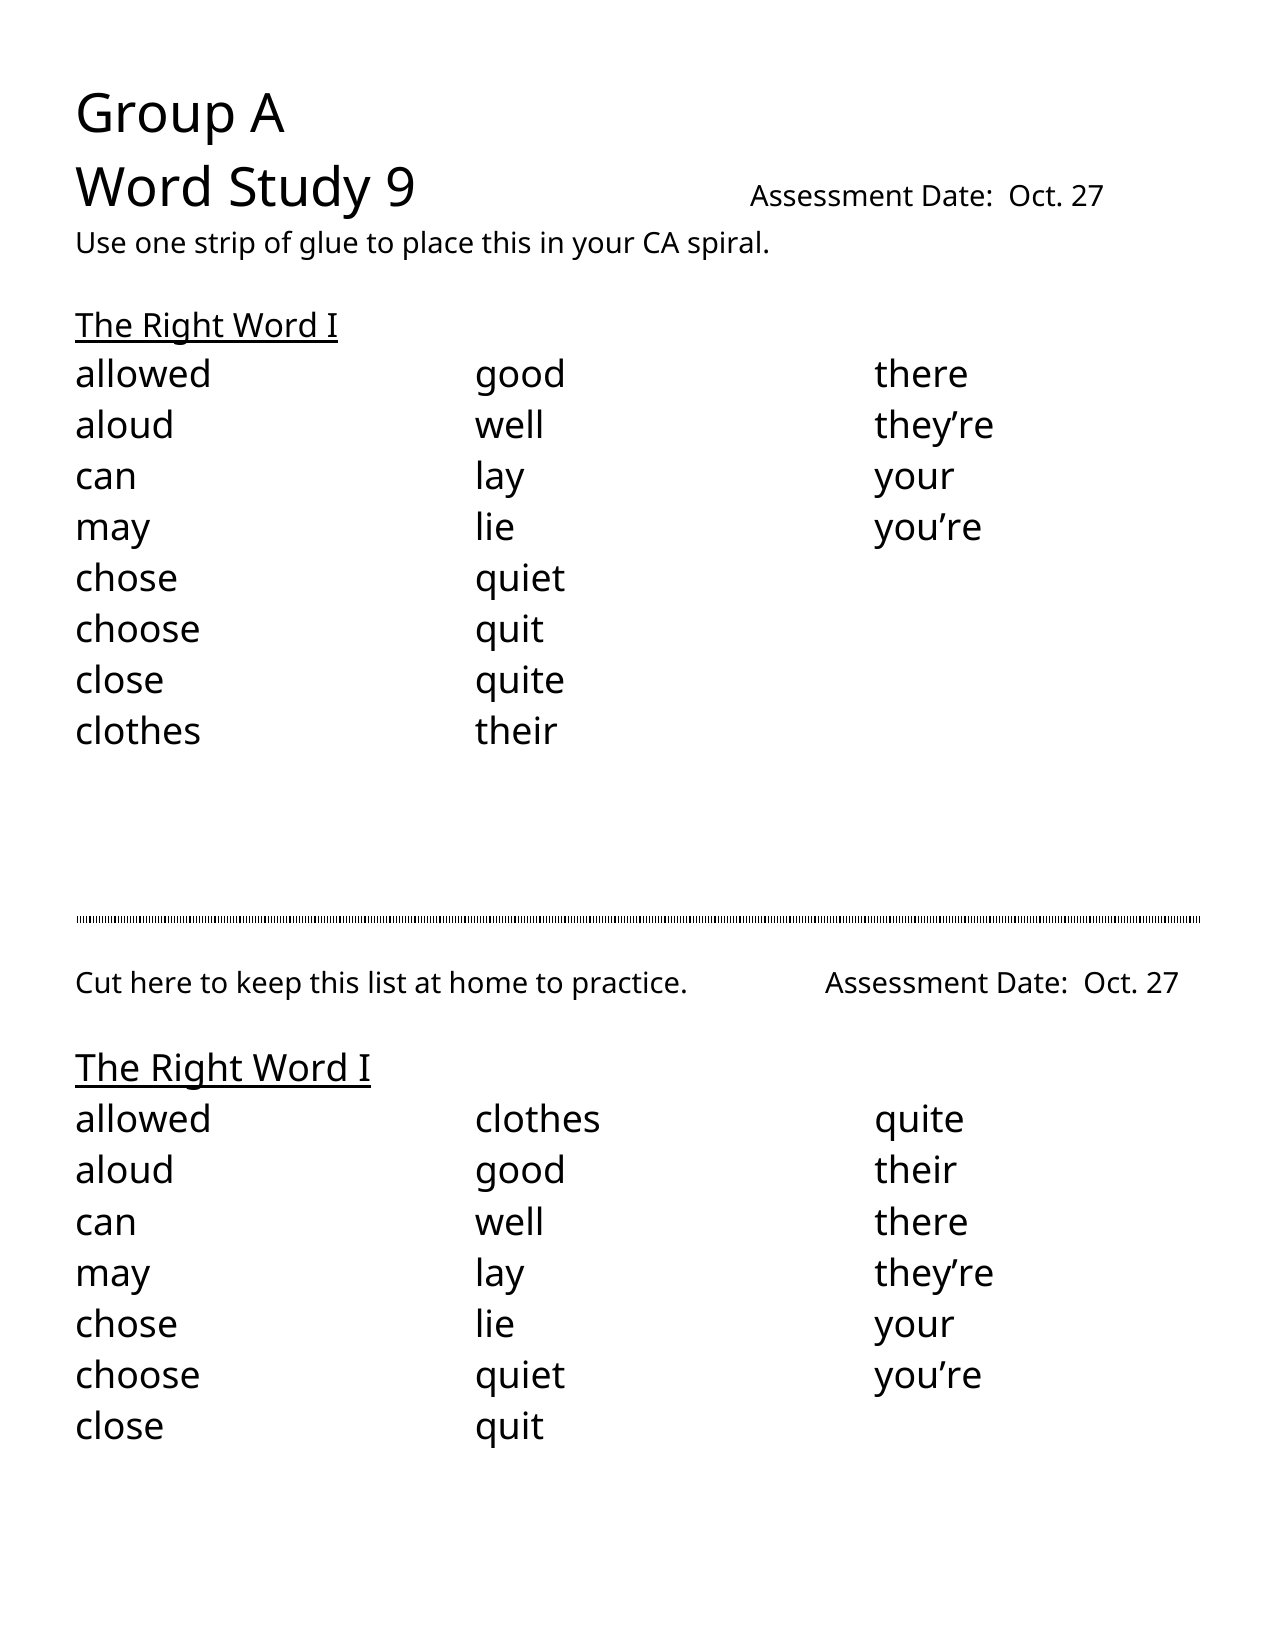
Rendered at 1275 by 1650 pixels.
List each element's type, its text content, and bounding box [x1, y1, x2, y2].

text quit [474, 602, 800, 653]
text their [474, 704, 800, 756]
text chose [75, 551, 401, 602]
text good [474, 347, 800, 398]
text they’re [874, 1246, 1200, 1297]
text close [75, 1399, 401, 1450]
text quite [474, 653, 800, 704]
text good [474, 1144, 800, 1195]
text can [75, 1195, 401, 1246]
text may [75, 500, 401, 551]
text close [75, 653, 401, 704]
text can [75, 449, 401, 500]
text lay [474, 449, 800, 500]
text choose [75, 602, 401, 653]
text may [75, 1246, 401, 1297]
text allowed [75, 1093, 401, 1144]
text well [474, 398, 800, 449]
text clothes [75, 704, 401, 756]
text you’re [874, 500, 1200, 551]
text lay [474, 1246, 800, 1297]
text you’re [874, 1348, 1200, 1399]
text aloud [75, 398, 401, 449]
text Cut here to keep this list at home to practice. Assessment Date: Oct. 27 [75, 962, 1200, 1002]
text Use one strip of glue to place this in your CA spiral. [75, 222, 1200, 262]
text Group A [75, 75, 1200, 149]
text Word Study 9 Assessment Date: Oct. 27 [75, 149, 1200, 222]
text well [474, 1195, 800, 1246]
text aloud [75, 1144, 401, 1195]
text quiet [474, 551, 800, 602]
text The Right Word I [75, 302, 1200, 347]
text quit [474, 1399, 800, 1450]
text chose [75, 1297, 401, 1348]
text they’re [874, 398, 1200, 449]
text quiet [474, 1348, 800, 1399]
text your [874, 449, 1200, 500]
text your [874, 1297, 1200, 1348]
text their [874, 1144, 1200, 1195]
text allowed [75, 347, 401, 398]
text clothes [474, 1093, 800, 1144]
text The Right Word I [75, 1042, 1200, 1093]
text choose [75, 1348, 401, 1399]
text quite [874, 1093, 1200, 1144]
text lie [474, 1297, 800, 1348]
text there [874, 1195, 1200, 1246]
text there [874, 347, 1200, 398]
text lie [474, 500, 800, 551]
